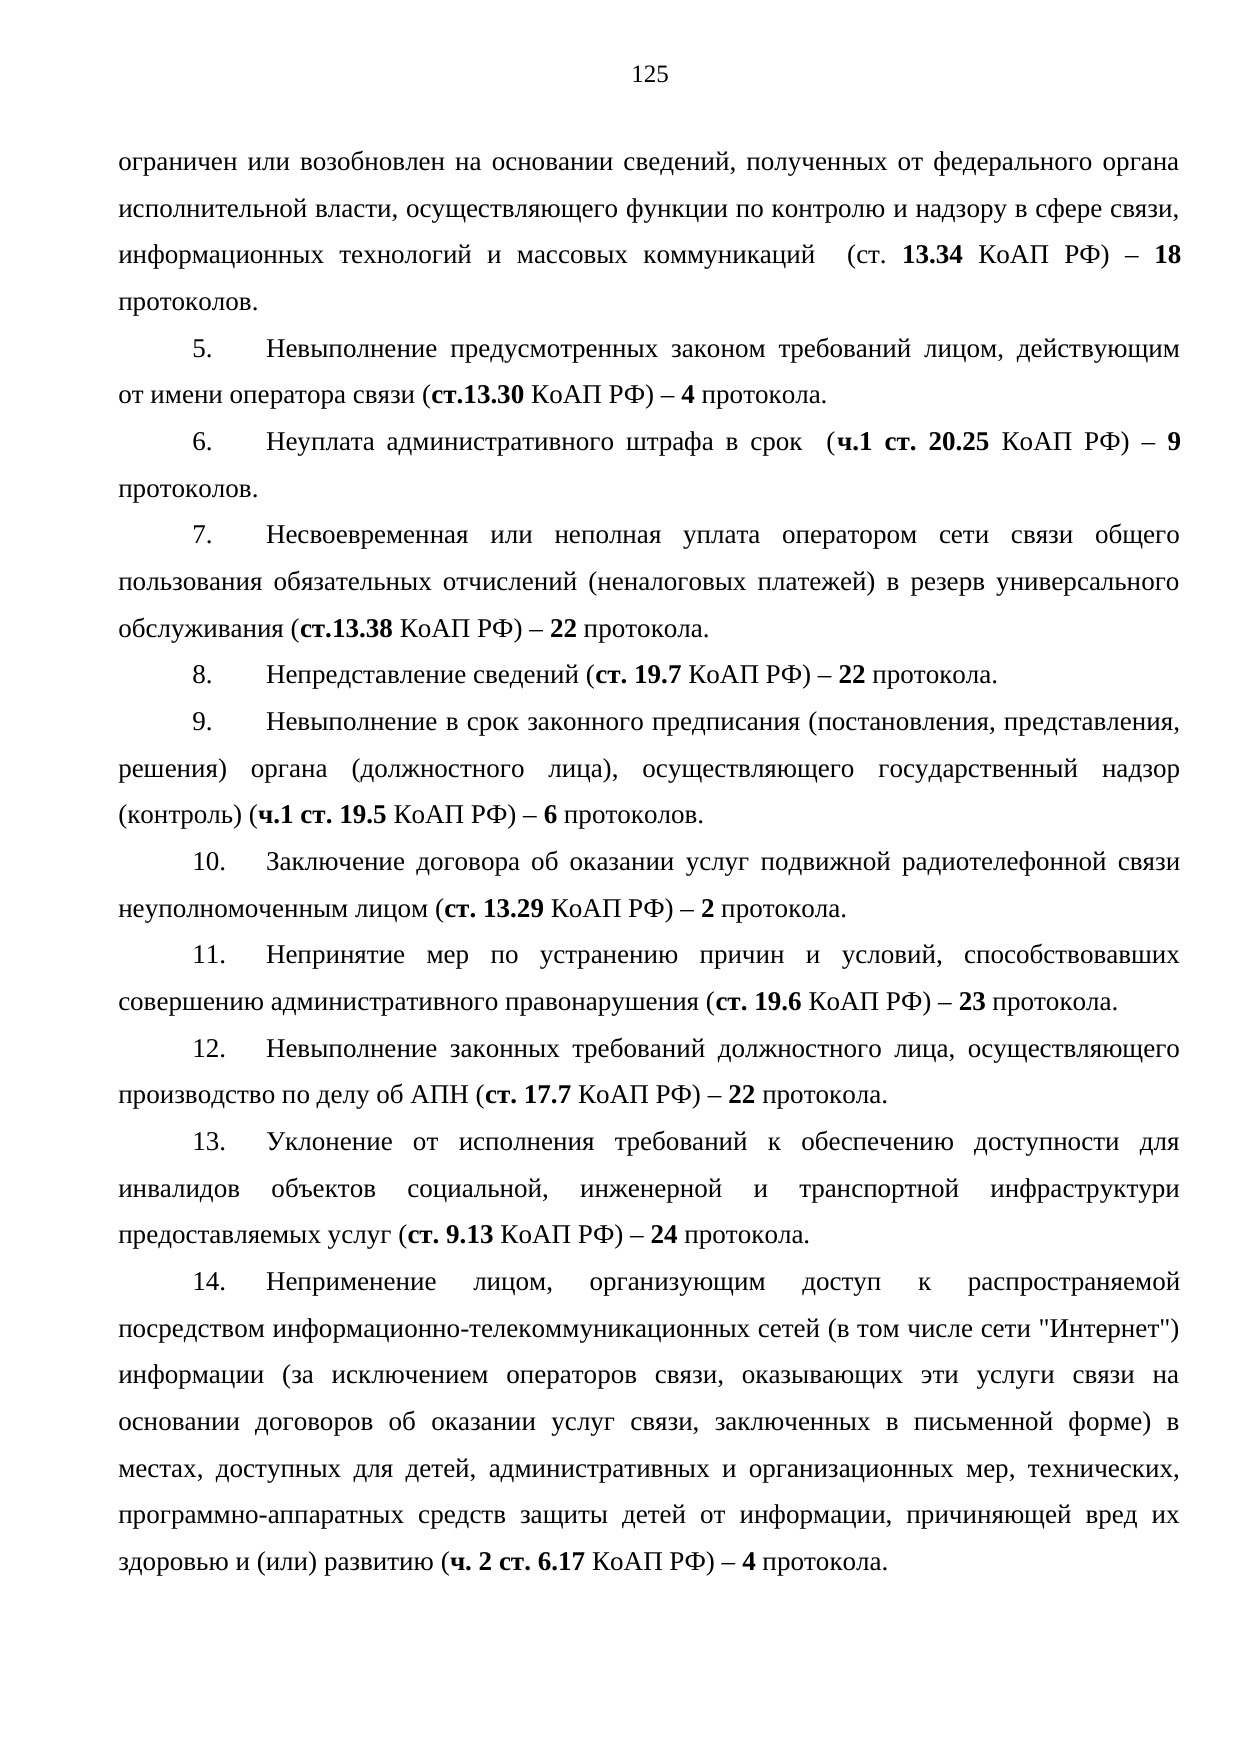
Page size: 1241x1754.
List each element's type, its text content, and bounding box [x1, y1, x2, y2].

list Непредставление сведений (ст. 19.7 КоАП РФ) – 22 протокола. [118, 658, 1181, 690]
list Заключение договора об оказании услуг подвижной радиотелефонной связи неуполномоченным лицом (ст. 13.29 КоАП РФ) – 2 протокола. [118, 845, 1181, 923]
list Несвоевременная или неполная уплата оператором сети связи общего пользования обязательных отчислений (неналоговых платежей) в резерв универсального обслуживания (ст.13.38 КоАП РФ) – 22 протокола. [118, 518, 1181, 643]
list Невыполнение законных требований должностного лица, осуществляющего производство по делу об АПН (ст. 17.7 КоАП РФ) – 22 протокола. [118, 1032, 1181, 1110]
list Неуплата административного штрафа в срок (ч.1 ст. 20.25 КоАП РФ) – 9 протоколов. [118, 425, 1181, 503]
list Непринятие мер по устранению причин и условий, способствовавших совершению административного правонарушения (ст. 19.6 КоАП РФ) – 23 протокола. [118, 938, 1181, 1016]
list Невыполнение в срок законного предписания (постановления, представления, решения) органа (должностного лица), осуществляющего государственный надзор (контроль) (ч.1 ст. 19.5 КоАП РФ) – 6 протоколов. [118, 705, 1181, 830]
list Уклонение от исполнения требований к обеспечению доступности для инвалидов объектов социальной, инженерной и транспортной инфраструктури предоставляемых услуг (ст. 9.13 КоАП РФ) – 24 протокола. [118, 1125, 1181, 1250]
list Неприменение лицом, организующим доступ к распространяемой посредством информационно-телекоммуникационных сетей (в том числе сети "Интернет") информации (за исключением операторов связи, оказывающих эти услуги связи на основании договоров об оказании услуг связи, заключенных в письменной форме) в местах, доступных для детей, административных и организационных мер, технических, программно-аппаратных средств защиты детей от информации, причиняющей вред их здоровью и (или) развитию (ч. 2 ст. 6.17 КоАП РФ) – 4 протокола. [118, 1265, 1181, 1576]
list Невыполнение предусмотренных законом требований лицом, действующим от имени оператора связи (ст.13.30 КоАП РФ) – 4 протокола. [118, 332, 1181, 410]
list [118, 145, 1181, 316]
